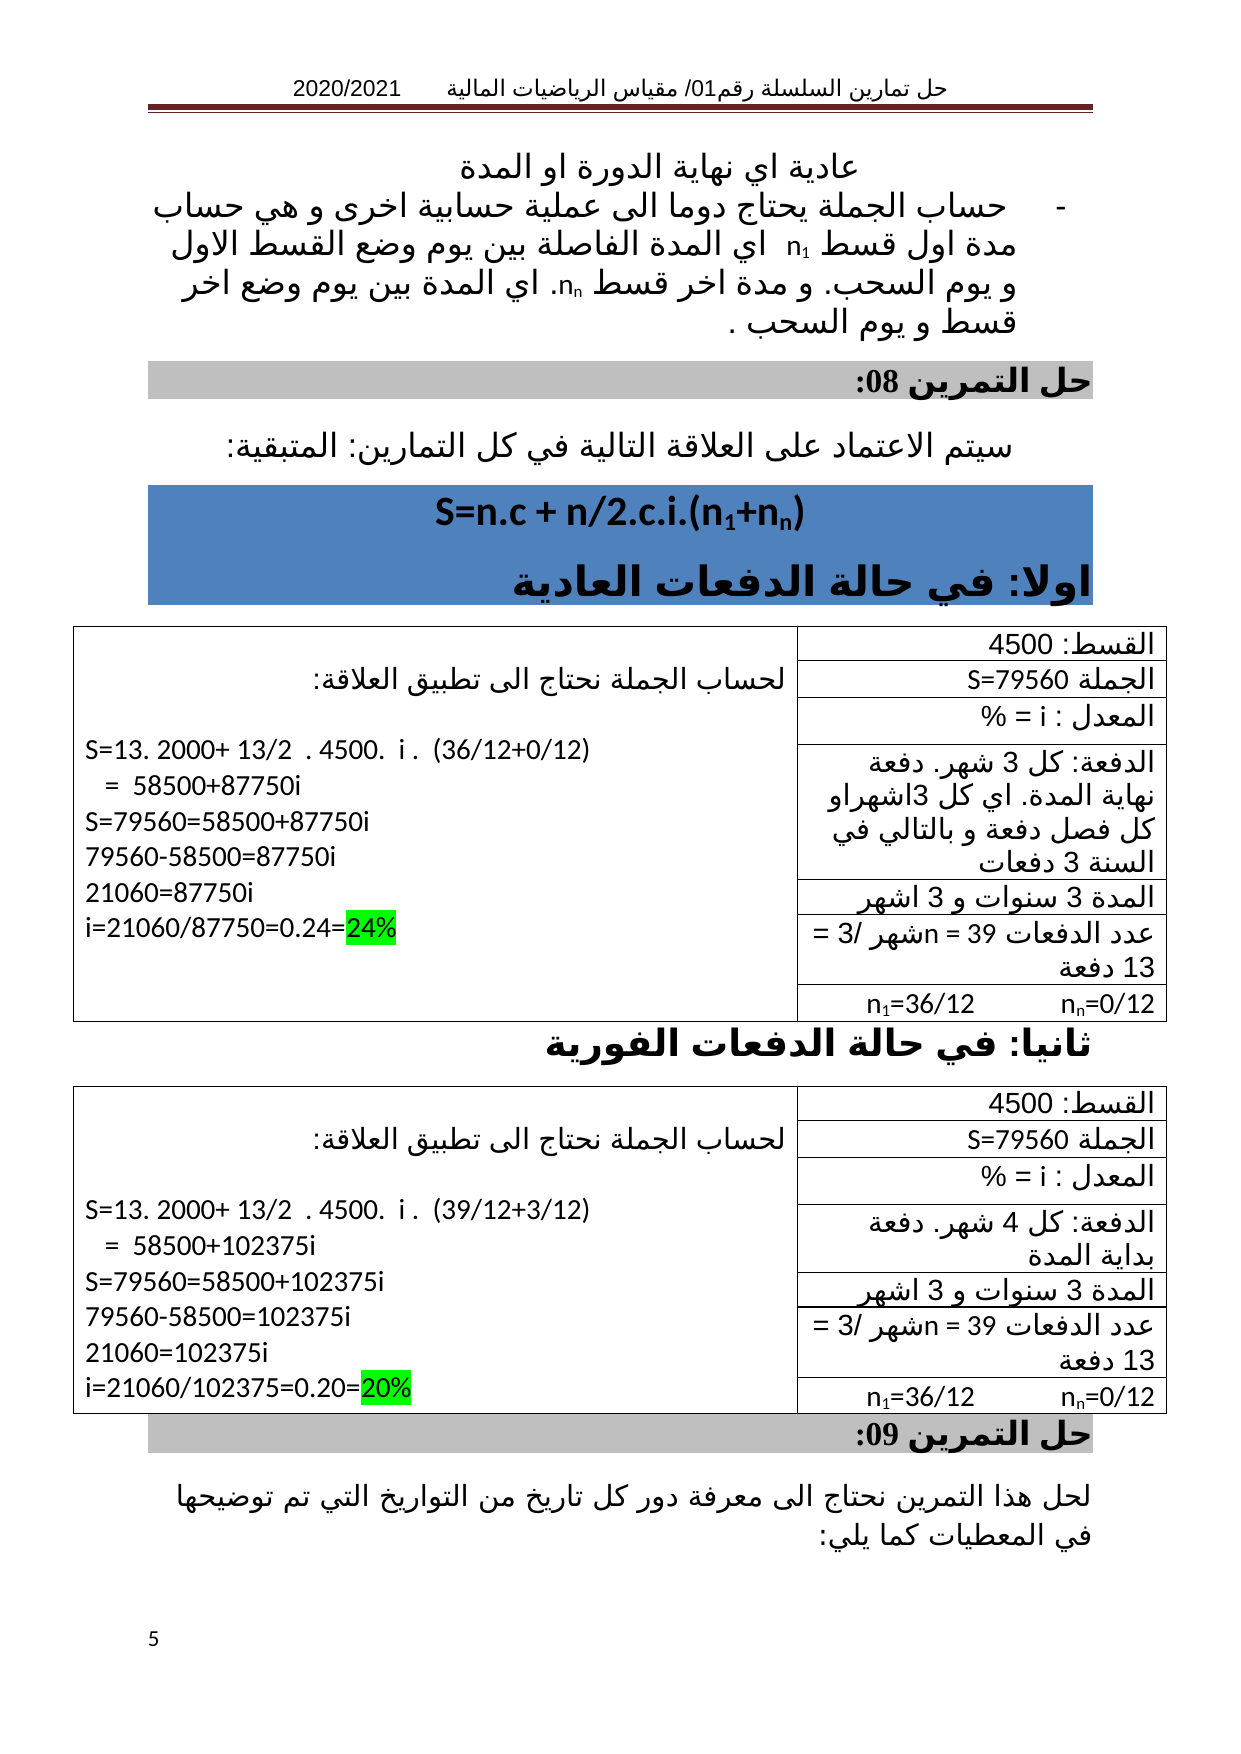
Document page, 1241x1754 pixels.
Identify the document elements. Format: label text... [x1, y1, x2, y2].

table_cell n1=36/12 nn=0/12 [798, 1378, 1166, 1413]
text لحل هذا التمرين نحتاج الى معرفة دور كل تاريخ من التواريخ التي تم توضيحها في المعطيات كما يلي: [148, 1479, 1093, 1552]
table_cell الدفعة: كل 4 شهر. دفعة بداية المدة [798, 1205, 1166, 1272]
table_header لحساب الجملة نحتاج الى تطبيق العلاقة: S=13. 2000+ 13/2 . 4500. i . (39/12+3/12) = 58500+102375i S=79560=58500+102375i 79560-58500=102375i 21060=102375i i=21060/102375=0.20=20% [74, 1087, 797, 1413]
table_cell المعدل : i = % [798, 698, 1166, 744]
table_cell عدد الدفعات n = 39شهر /3 = 13 دفعة [798, 915, 1166, 984]
table_cell الدفعة: كل 3 شهر. دفعة نهاية المدة. اي كل 3اشهراو كل فصل دفعة و بالتالي في السنة 3 دفعات [798, 745, 1166, 879]
text سيتم الاعتماد على العلاقة التالية في كل التمارين: المتبقية: [148, 426, 1093, 464]
table_header القسط: 4500 [798, 1087, 1166, 1120]
table_cell المدة 3 سنوات و 3 اشهر [798, 1273, 1166, 1306]
table_cell المعدل : i = % [798, 1158, 1166, 1204]
text اولا: في حالة الدفعات العادية [148, 557, 1093, 605]
text حل التمرين 08: [148, 361, 1093, 399]
text ثانيا: في حالة الدفعات الفورية [148, 1022, 1093, 1065]
table_cell الجملة S=79560 [798, 661, 1166, 697]
table_cell المدة 3 سنوات و 3 اشهر [798, 880, 1166, 914]
table_cell الجملة S=79560 [798, 1121, 1166, 1157]
table_header القسط: 4500 [798, 627, 1166, 660]
table_header لحساب الجملة نحتاج الى تطبيق العلاقة: S=13. 2000+ 13/2 . 4500. i . (36/12+0/12) = 58500+87750i S=79560=58500+87750i 79560-58500=87750i 21060=87750i i=21060/87750=0.24=24% [74, 627, 797, 1021]
table_cell عدد الدفعات n = 39شهر /3 = 13 دفعة [798, 1308, 1166, 1377]
text حل التمرين 09: [148, 1414, 1093, 1453]
list حساب الجملة يحتاج دوما الى عملية حسابية اخرى و هي حساب مدة اول قسط n1 اي المدة الفاصلة بين يوم وضع القسط الاول و يوم السحب. و مدة اخر قسط nn. اي المدة بين يوم وضع اخر قسط و يوم السحب . [148, 186, 1055, 340]
list عادية اي نهاية الدورة او المدة [148, 148, 1018, 186]
table_cell n1=36/12 nn=0/12 [798, 985, 1166, 1021]
text S=n.c + n/2.c.i.(n1+nn) [148, 485, 1093, 536]
